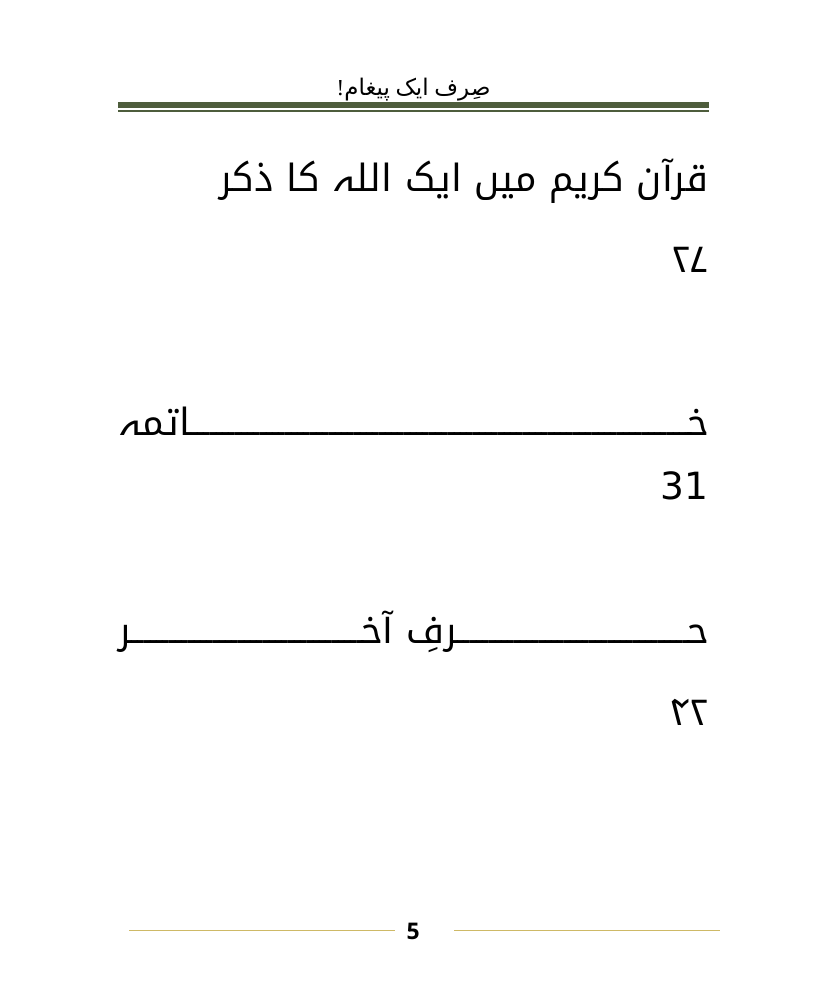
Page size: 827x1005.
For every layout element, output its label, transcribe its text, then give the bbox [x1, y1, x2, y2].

text قرآن کریم میں ایک اللہ کا ذکر ۲۷ [118, 143, 709, 296]
text خاتمہ 31 [118, 387, 709, 508]
text حرفِ آخر ۴۲ [118, 596, 709, 749]
